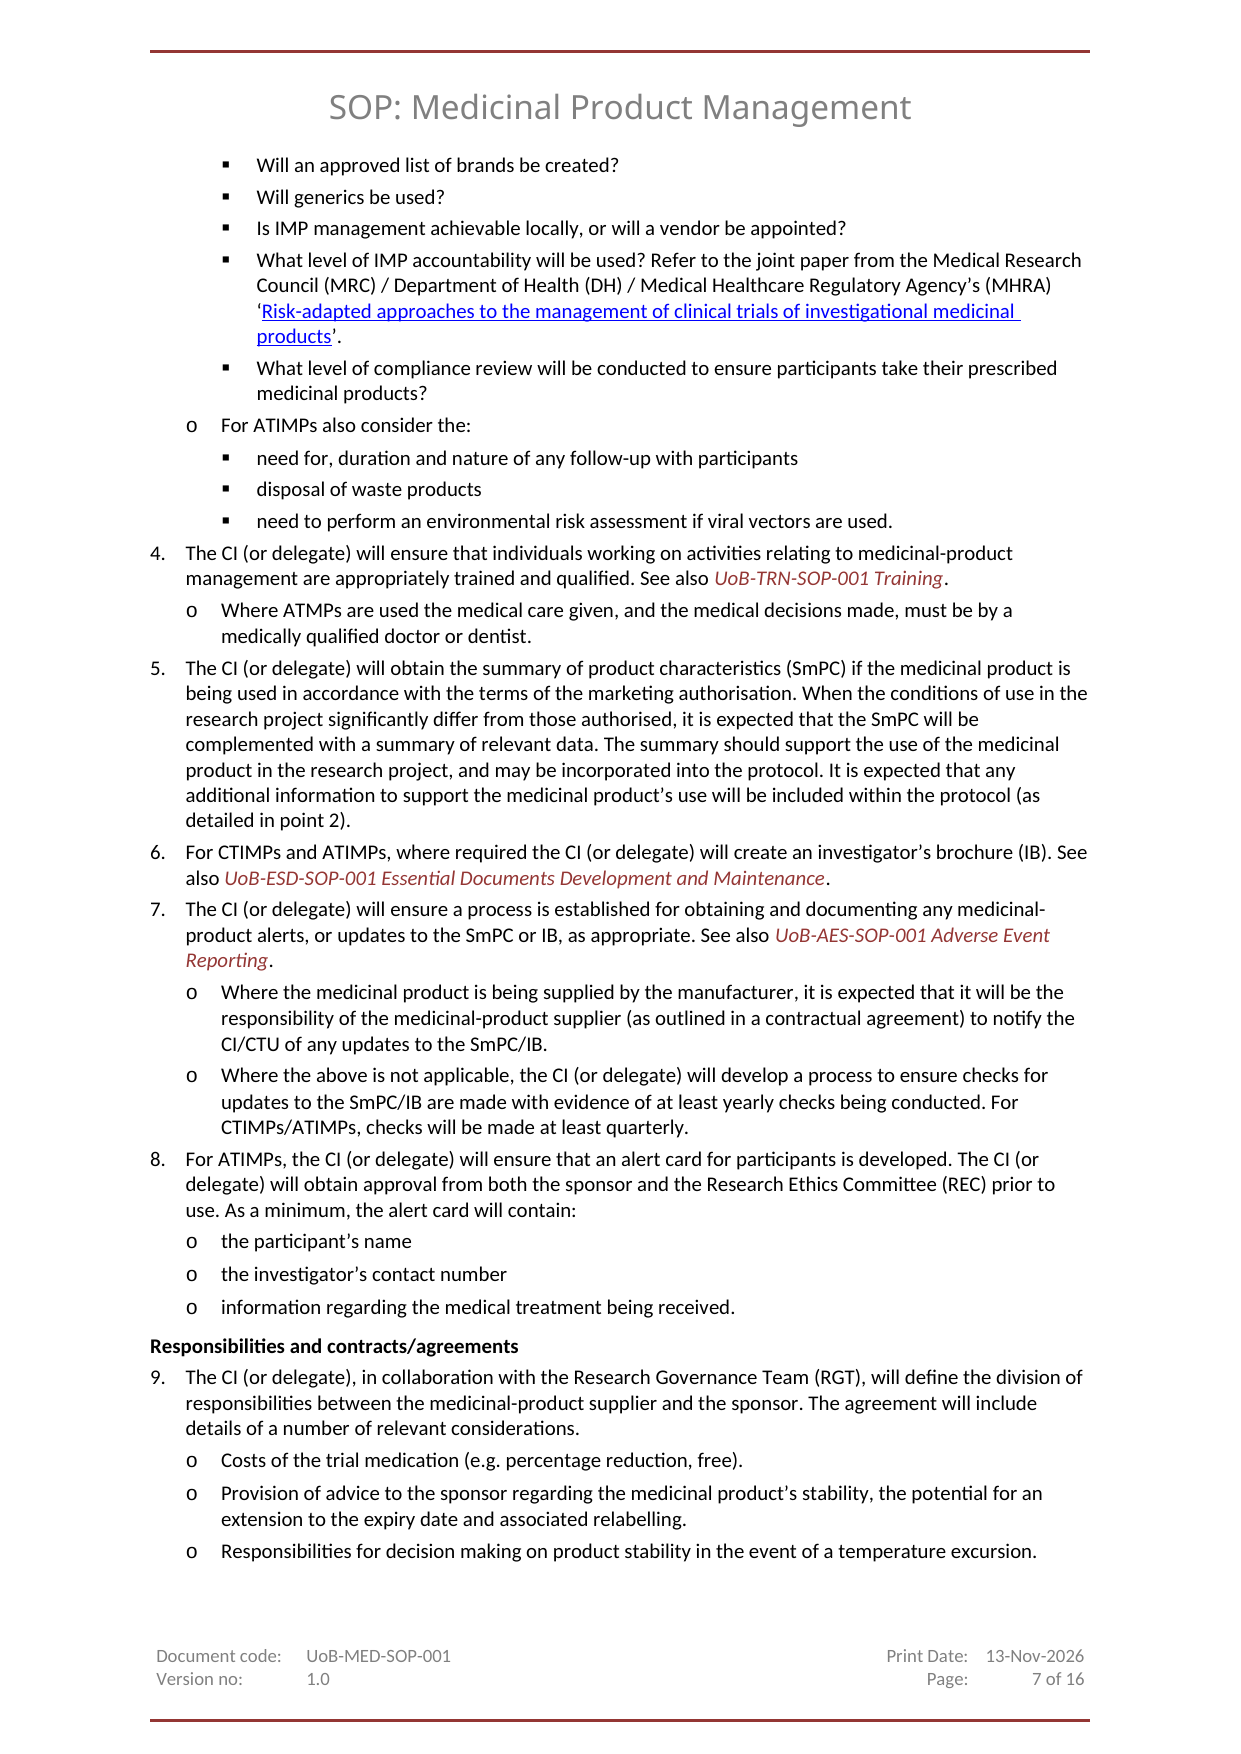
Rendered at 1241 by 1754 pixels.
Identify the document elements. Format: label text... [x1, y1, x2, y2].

text information regarding the medical treatment being received. [185, 1294, 1090, 1320]
list The CI (or delegate), in collaboration with the Research Governance Team (RGT), will define the division of responsibilities between the medicinal-product supplier and the sponsor. The agreement will include details of a number of relevant considerations. [150, 1364, 1090, 1441]
text need to perform an environmental risk assessment if viral vectors are used. [221, 508, 1090, 534]
subtitle Responsibilities and contracts/agreements [150, 1333, 1090, 1358]
text disposal of waste products [221, 477, 1090, 502]
text Responsibilities for decision making on product stability in the event of a temperature excursion. [185, 1538, 1090, 1564]
text the investigator’s contact number [185, 1261, 1090, 1288]
list The CI (or delegate) will ensure a process is established for obtaining and documenting any medicinal-product alerts, or updates to the SmPC or IB, as appropriate. See also UoB-AES-SOP-001 Adverse Event Reporting. [150, 896, 1090, 973]
text Costs of the trial medication (e.g. percentage reduction, free). [185, 1447, 1090, 1473]
text Is IMP management achievable locally, or will a vendor be appointed? [221, 216, 1090, 241]
text Where the medicinal product is being supplied by the manufacturer, it is expected that it will be the responsibility of the medicinal-product supplier (as outlined in a contractual agreement) to notify the CI/CTU of any updates to the SmPC/IB. [185, 979, 1090, 1056]
text need for, duration and nature of any follow-up with participants [221, 445, 1090, 470]
list For ATIMPs, the CI (or delegate) will ensure that an alert card for participants is developed. The CI (or delegate) will obtain approval from both the sponsor and the Research Ethics Committee (REC) prior to use. As a minimum, the alert card will contain: [150, 1146, 1090, 1222]
list The CI (or delegate) will obtain the summary of product characteristics (SmPC) if the medicinal product is being used in accordance with the terms of the marketing authorisation. When the conditions of use in the research project significantly differ from those authorised, it is expected that the SmPC will be complemented with a summary of relevant data. The summary should support the use of the medicinal product in the research project, and may be incorporated into the protocol. It is expected that any additional information to support the medicinal product’s use will be included within the protocol (as detailed in point 2). [150, 655, 1090, 833]
text What level of IMP accountability will be used? Refer to the joint paper from the Medical Research Council (MRC) / Department of Health (DH) / Medical Healthcare Regulatory Agency’s (MHRA) ‘Risk-adapted approaches to the management of clinical trials of investigational medicinal products’. [221, 247, 1090, 349]
text For ATIMPs also consider the: [185, 412, 1090, 439]
text Where the above is not applicable, the CI (or delegate) will develop a process to ensure checks for updates to the SmPC/IB are made with evidence of at least yearly checks being conducted. For CTIMPs/ATIMPs, checks will be made at least quarterly. [185, 1062, 1090, 1140]
text Will an approved list of brands be created? [221, 152, 1090, 178]
text Will generics be used? [221, 184, 1090, 209]
text Provision of advice to the sponsor regarding the medicinal product’s stability, the potential for an extension to the expiry date and associated relabelling. [185, 1480, 1090, 1532]
list The CI (or delegate) will ensure that individuals working on activities relating to medicinal-product management are appropriately trained and qualified. See also UoB-TRN-SOP-001 Training. [150, 540, 1090, 591]
text What level of compliance review will be conducted to ensure participants take their prescribed medicinal products? [221, 355, 1090, 406]
list For CTIMPs and ATIMPs, where required the CI (or delegate) will create an investigator’s brochure (IB). See also UoB-ESD-SOP-001 Essential Documents Development and Maintenance. [150, 839, 1090, 890]
text the participant’s name [185, 1228, 1090, 1255]
text Where ATMPs are used the medical care given, and the medical decisions made, must be by a medically qualified doctor or dentist. [185, 597, 1090, 649]
